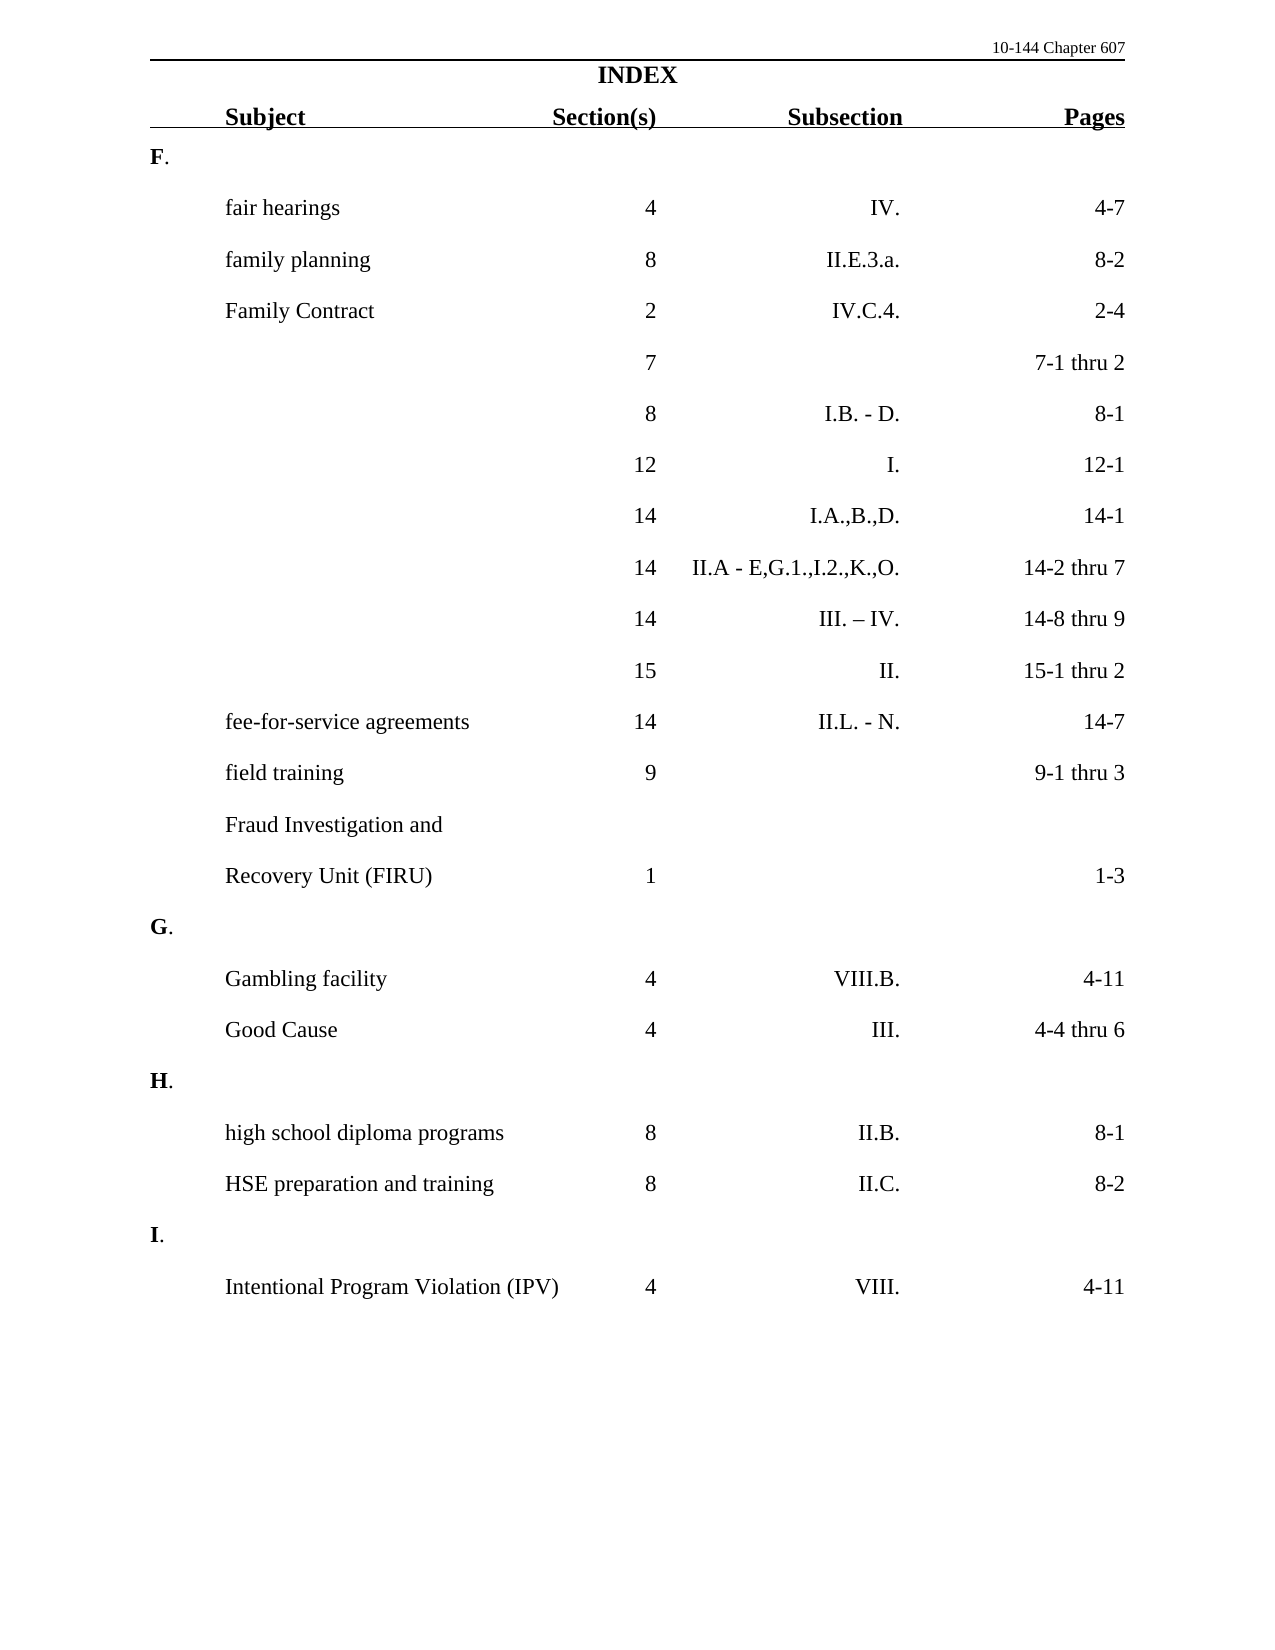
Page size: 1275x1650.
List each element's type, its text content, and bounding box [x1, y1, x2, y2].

text Intentional Program Violation (IPV) 4 VIII. 4-11 [225, 1273, 1125, 1299]
text Gambling facility 4 VIII.B. 4-11 [225, 965, 1125, 991]
text Good Cause 4 III. 4-4 thru 6 [225, 1016, 1125, 1042]
text F. [150, 143, 1125, 169]
text family planning 8 II.E.3.a. 8-2 [225, 246, 1125, 272]
text Family Contract 2 IV.C.4. 2-4 [225, 297, 1125, 323]
text fair hearings 4 IV. 4-7 [225, 194, 1125, 221]
text fee-for-service agreements 14 II.L. - N. 14-7 [225, 708, 1125, 734]
text 8 I.B. - D. 8-1 [225, 400, 1125, 426]
text 12 I. 12-1 [225, 451, 1125, 478]
text H. [150, 1067, 1125, 1094]
text I. [150, 1222, 1125, 1248]
text Recovery Unit (FIRU) 1 1-3 [225, 862, 1125, 888]
text G. [150, 913, 1125, 940]
text 14 II.A - E,G.1.,I.2.,K.,O. 14-2 thru 7 [225, 554, 1125, 580]
text field training 9 9-1 thru 3 [225, 759, 1125, 786]
text Fraud Investigation and [225, 811, 1125, 837]
text 15 II. 15-1 thru 2 [225, 657, 1125, 683]
text high school diploma programs 8 II.B. 8-1 [225, 1119, 1125, 1145]
text 7 7-1 thru 2 [225, 348, 1125, 375]
text HSE preparation and training 8 II.C. 8-2 [225, 1170, 1125, 1197]
text 14 III. – IV. 14-8 thru 9 [225, 605, 1125, 632]
text 14 I.A.,B.,D. 14-1 [225, 503, 1125, 529]
